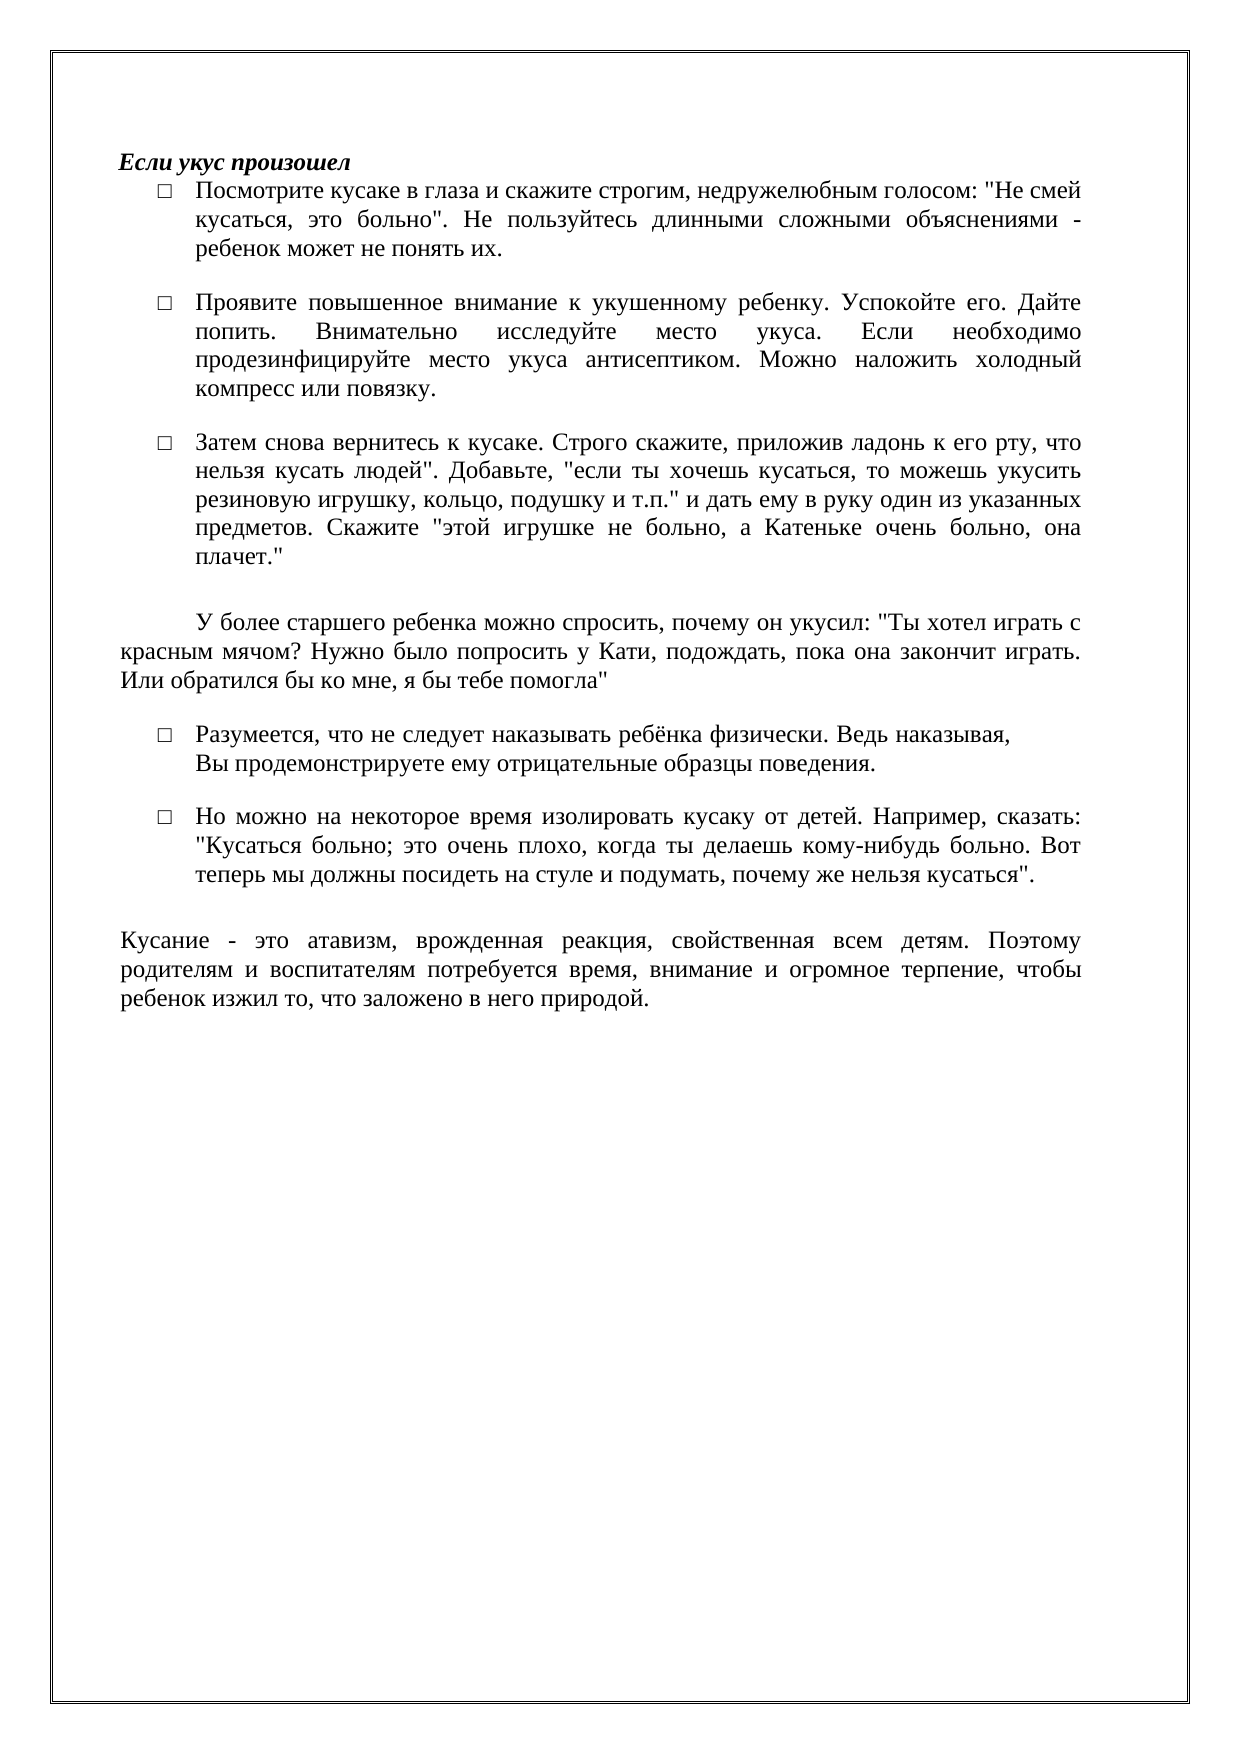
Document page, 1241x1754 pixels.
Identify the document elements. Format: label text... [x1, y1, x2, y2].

text Если укус произошел [118, 147, 1122, 176]
list Но можно на некоторое время изолировать кусаку от детей. Например, сказать: "Кусаться больно; это очень плохо, когда ты делаешь кому-нибудь больно. Вот теперь мы должны посидеть на стуле и подумать, почему же нельзя кусаться". [158, 801, 1082, 888]
text Кусание - это атавизм, врожденная реакция, свойственная всем детям. Поэтому родителям и воспитателям потребуется время, внимание и огромное терпение, чтобы ребенок изжил то, что заложено в него природой. [120, 926, 1082, 1012]
list Разумеется, что не следует наказывать ребёнка физически. Ведь наказывая, Вы продемонстрируете ему отрицательные образцы поведения. [158, 719, 1012, 777]
text У более старшего ребенка можно спросить, почему он укусил: "Ты хотел играть с красным мячом? Нужно было попросить у Кати, подождать, пока она закончит играть. Или обратился бы ко мне, я бы тебе помогла" [120, 607, 1082, 694]
list Затем снова вернитесь к кусаке. Строго скажите, приложив ладонь к его рту, что нельзя кусать людей". Добавьте, "если ты хочешь кусаться, то можешь укусить резиновую игрушку, кольцо, подушку и т.п." и дать ему в руку один из указанных предметов. Скажите "этой игрушке не больно, а Катеньке очень больно, она плачет." [158, 427, 1082, 570]
list Проявите повышенное внимание к укушенному ребенку. Успокойте его. Дайте попить. Внимательно исследуйте место укуса. Если необходимо продезинфицируйте место укуса антисептиком. Можно наложить холодный компресс или повязку. [158, 288, 1082, 402]
list Посмотрите кусаке в глаза и скажите строгим, недружелюбным голосом: "Не смей кусаться, это больно". Не пользуйтесь длинными сложными объяснениями - ребенок может не понять их. [158, 176, 1082, 262]
